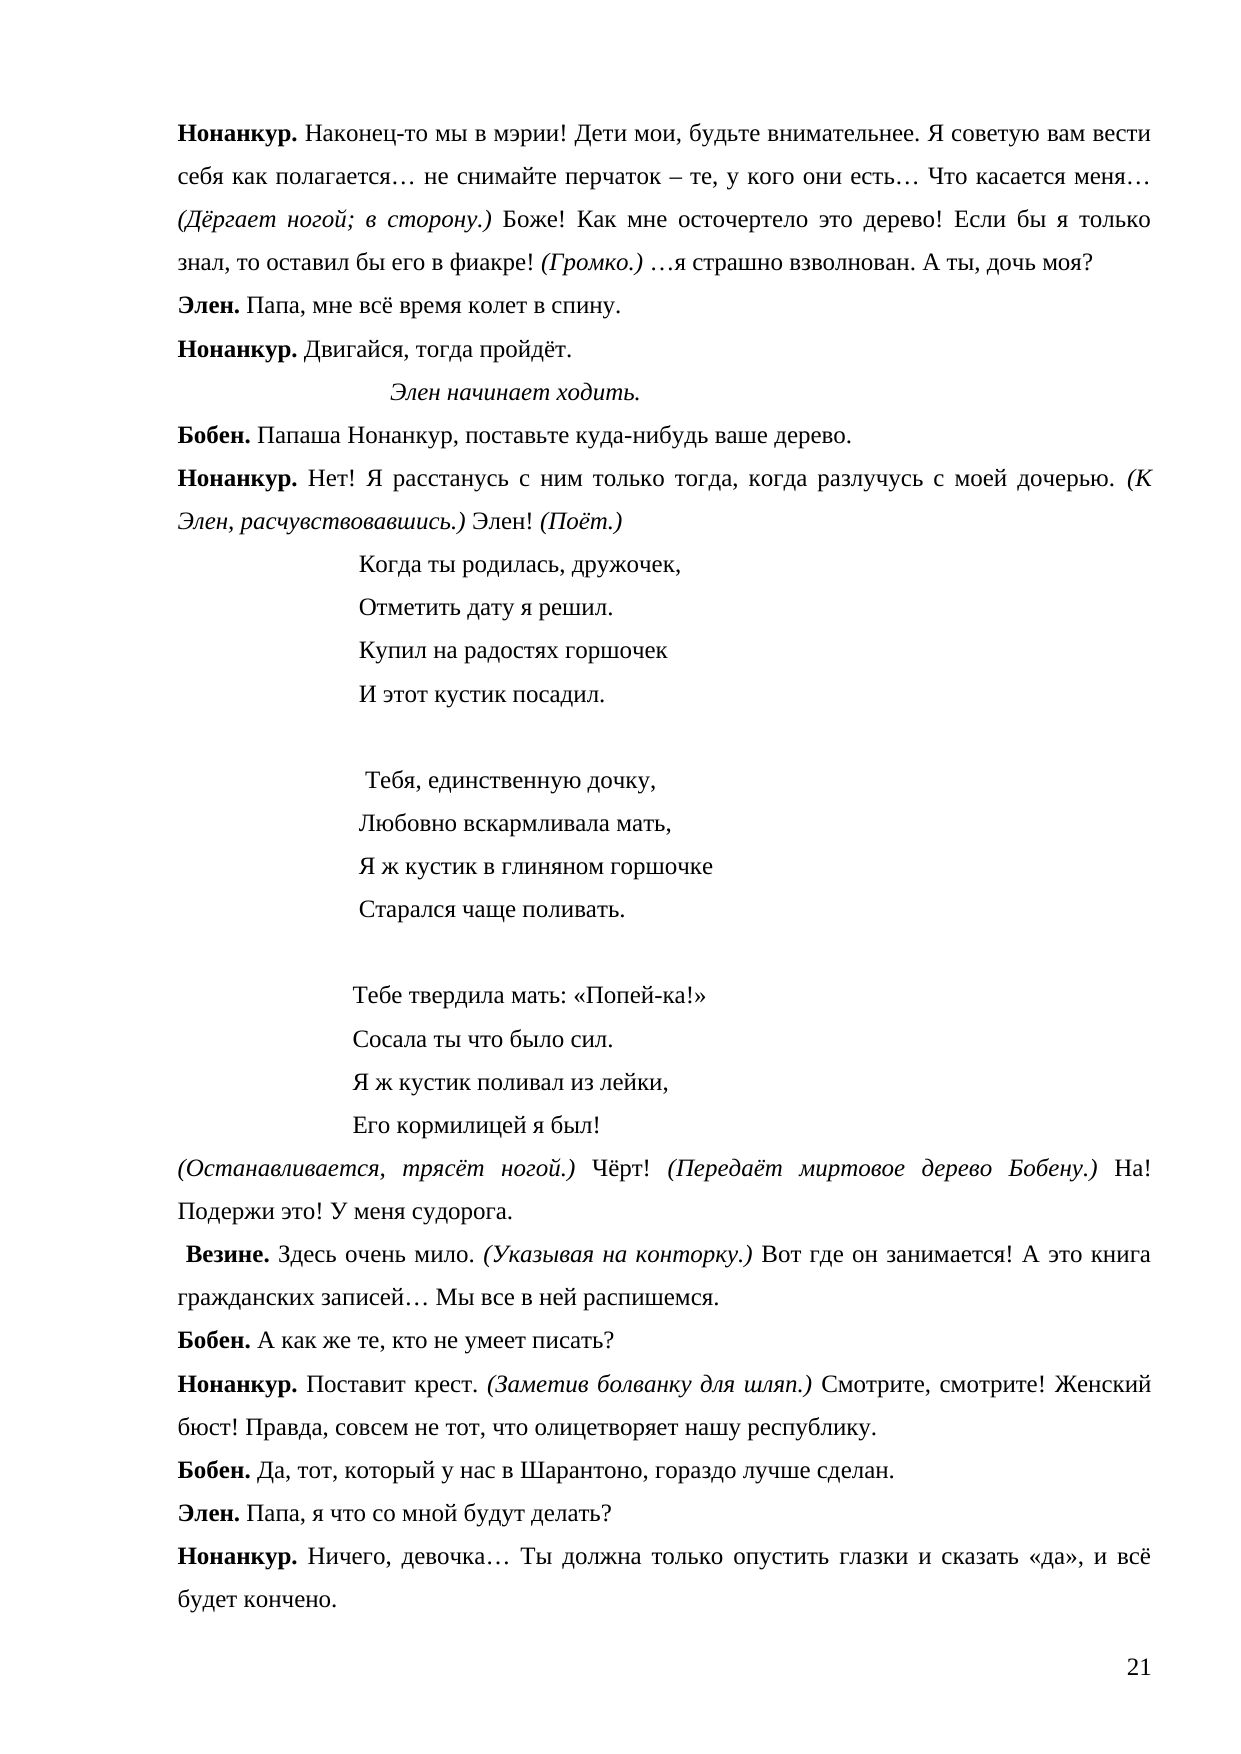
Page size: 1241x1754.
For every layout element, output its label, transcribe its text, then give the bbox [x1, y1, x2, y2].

text Тебя, единственную дочку, [177, 765, 1152, 794]
text Нонанкур. Наконец-то мы в мэрии! Дети мои, будьте внимательнее. Я советую вам вести себя как полагается… не снимайте перчаток – те, у кого они есть… Что касается меня… (Дёргает ногой; в сторону.) Боже! Как мне осточертело это дерево! Если бы я только знал, то оставил бы его в фиакре! (Громко.) …я страшно взволнован. А ты, дочь моя? [177, 118, 1152, 276]
text Нонанкур. Поставит крест. (Заметив болванку для шляп.) Смотрите, смотрите! Женский бюст! Правда, совсем не тот, что олицетворяет нашу республику. [177, 1369, 1152, 1441]
text Элен. Папа, мне всё время колет в спину. [177, 291, 1152, 319]
text Нонанкур. Двигайся, тогда пройдёт. [177, 334, 1152, 362]
text Нонанкур. Нет! Я расстанусь с ним только тогда, когда разлучусь с моей дочерью. (К Элен, расчувствовавшись.) Элен! (Поёт.) [177, 463, 1152, 535]
text Я ж кустик в глиняном горшочке [177, 851, 1152, 880]
text Любовно вскармливала мать, [177, 808, 1152, 837]
text Тебе твердила мать: «Попей-ка!» [177, 981, 1152, 1009]
text Я ж кустик поливал из лейки, [177, 1067, 1152, 1096]
text Бобен. А как же те, кто не умеет писать? [177, 1326, 1152, 1354]
text Его кормилицей я был! [177, 1110, 1152, 1139]
text Нонанкур. Ничего, девочка… Ты должна только опустить глазки и сказать «да», и всё будет кончено. [177, 1541, 1152, 1613]
text Везине. Здесь очень мило. (Указывая на конторку.) Вот где он занимается! А это книга гражданских записей… Мы все в ней распишемся. [177, 1239, 1152, 1311]
text Когда ты родилась, дружочек, [177, 549, 1152, 578]
text Купил на радостях горшочек [177, 636, 1152, 664]
text И этот кустик посадил. [177, 679, 1152, 707]
text Элен. Папа, я что со мной будут делать? [177, 1498, 1152, 1527]
text Отметить дату я решил. [177, 592, 1152, 621]
text Бобен. Да, тот, который у нас в Шарантоно, гораздо лучше сделан. [177, 1455, 1152, 1484]
text Сосала ты что было сил. [177, 1024, 1152, 1052]
text Бобен. Папаша Нонанкур, поставьте куда-нибудь ваше дерево. [177, 420, 1152, 449]
text Старался чаще поливать. [177, 894, 1152, 923]
text Элен начинает ходить. [177, 377, 1152, 406]
text (Останавливается, трясёт ногой.) Чёрт! (Передаёт миртовое дерево Бобену.) На! Подержи это! У меня судорога. [177, 1153, 1152, 1225]
